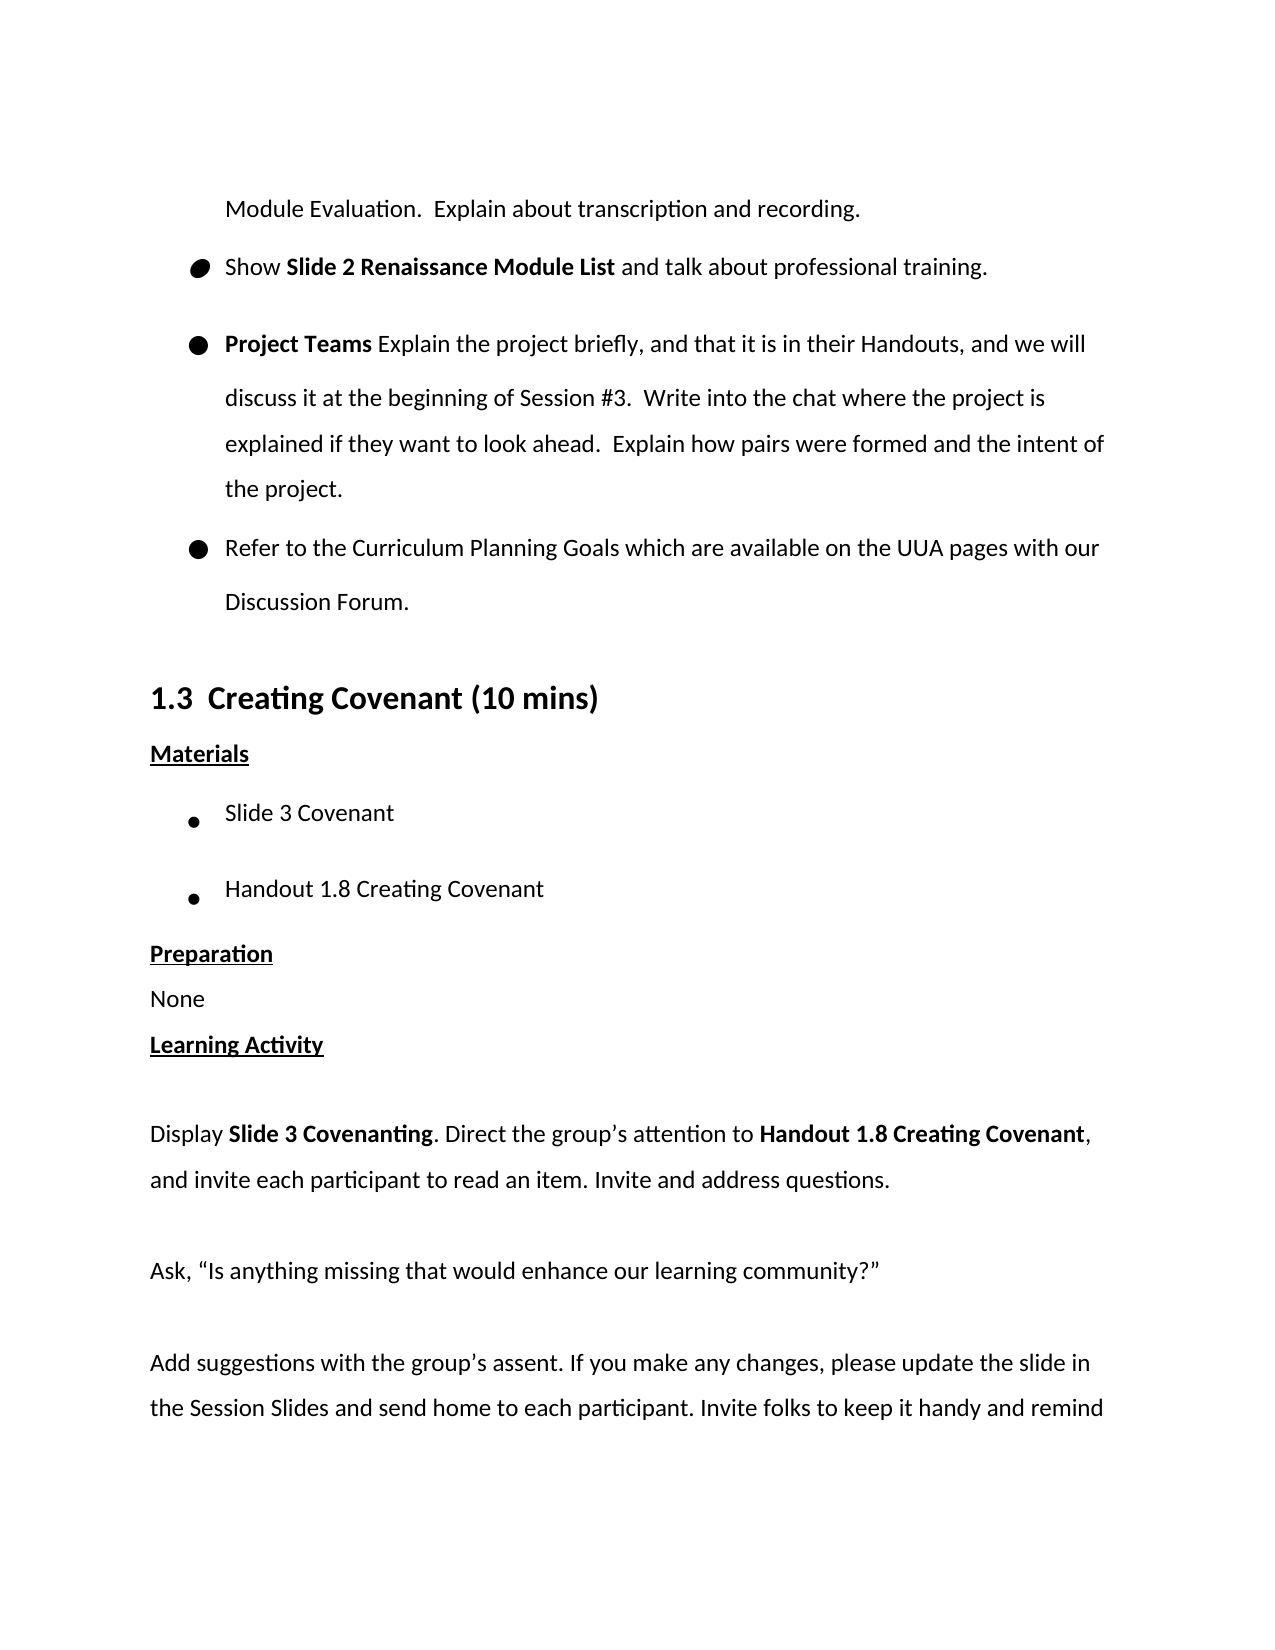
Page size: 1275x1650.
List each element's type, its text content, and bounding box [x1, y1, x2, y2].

list Project Teams Explain the project briefly, and that it is in their Handouts, and we will discuss it at the beginning of Session #3. Write into the chat where the project is explained if they want to look ahead. Explain how pairs were formed and the intent of the project. [187, 316, 1125, 504]
list Handout 1.8 Creating Covenant [187, 861, 1125, 912]
list Show Slide 2 Renaissance Module List and talk about professional training. [187, 239, 1125, 290]
text Ask, “Is anything missing that would enhance our learning community?” [150, 1255, 1125, 1286]
text None [150, 983, 1125, 1014]
text Learning Activity [150, 1029, 1125, 1060]
text Materials [150, 738, 1125, 769]
list Refer to the Curriculum Planning Goals which are available on the UUA pages with our Discussion Forum. [187, 519, 1125, 616]
text 1.3 Creating Covenant (10 mins) [237, 677, 1125, 718]
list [187, 193, 1125, 223]
list Slide 3 Covenant [187, 784, 1125, 835]
text Preparation [150, 938, 1125, 968]
text Display Slide 3 Covenanting. Direct the group’s attention to Handout 1.8 Creating Covenant, and invite each participant to read an item. Invite and address questions. [150, 1118, 1125, 1194]
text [150, 1347, 1125, 1423]
